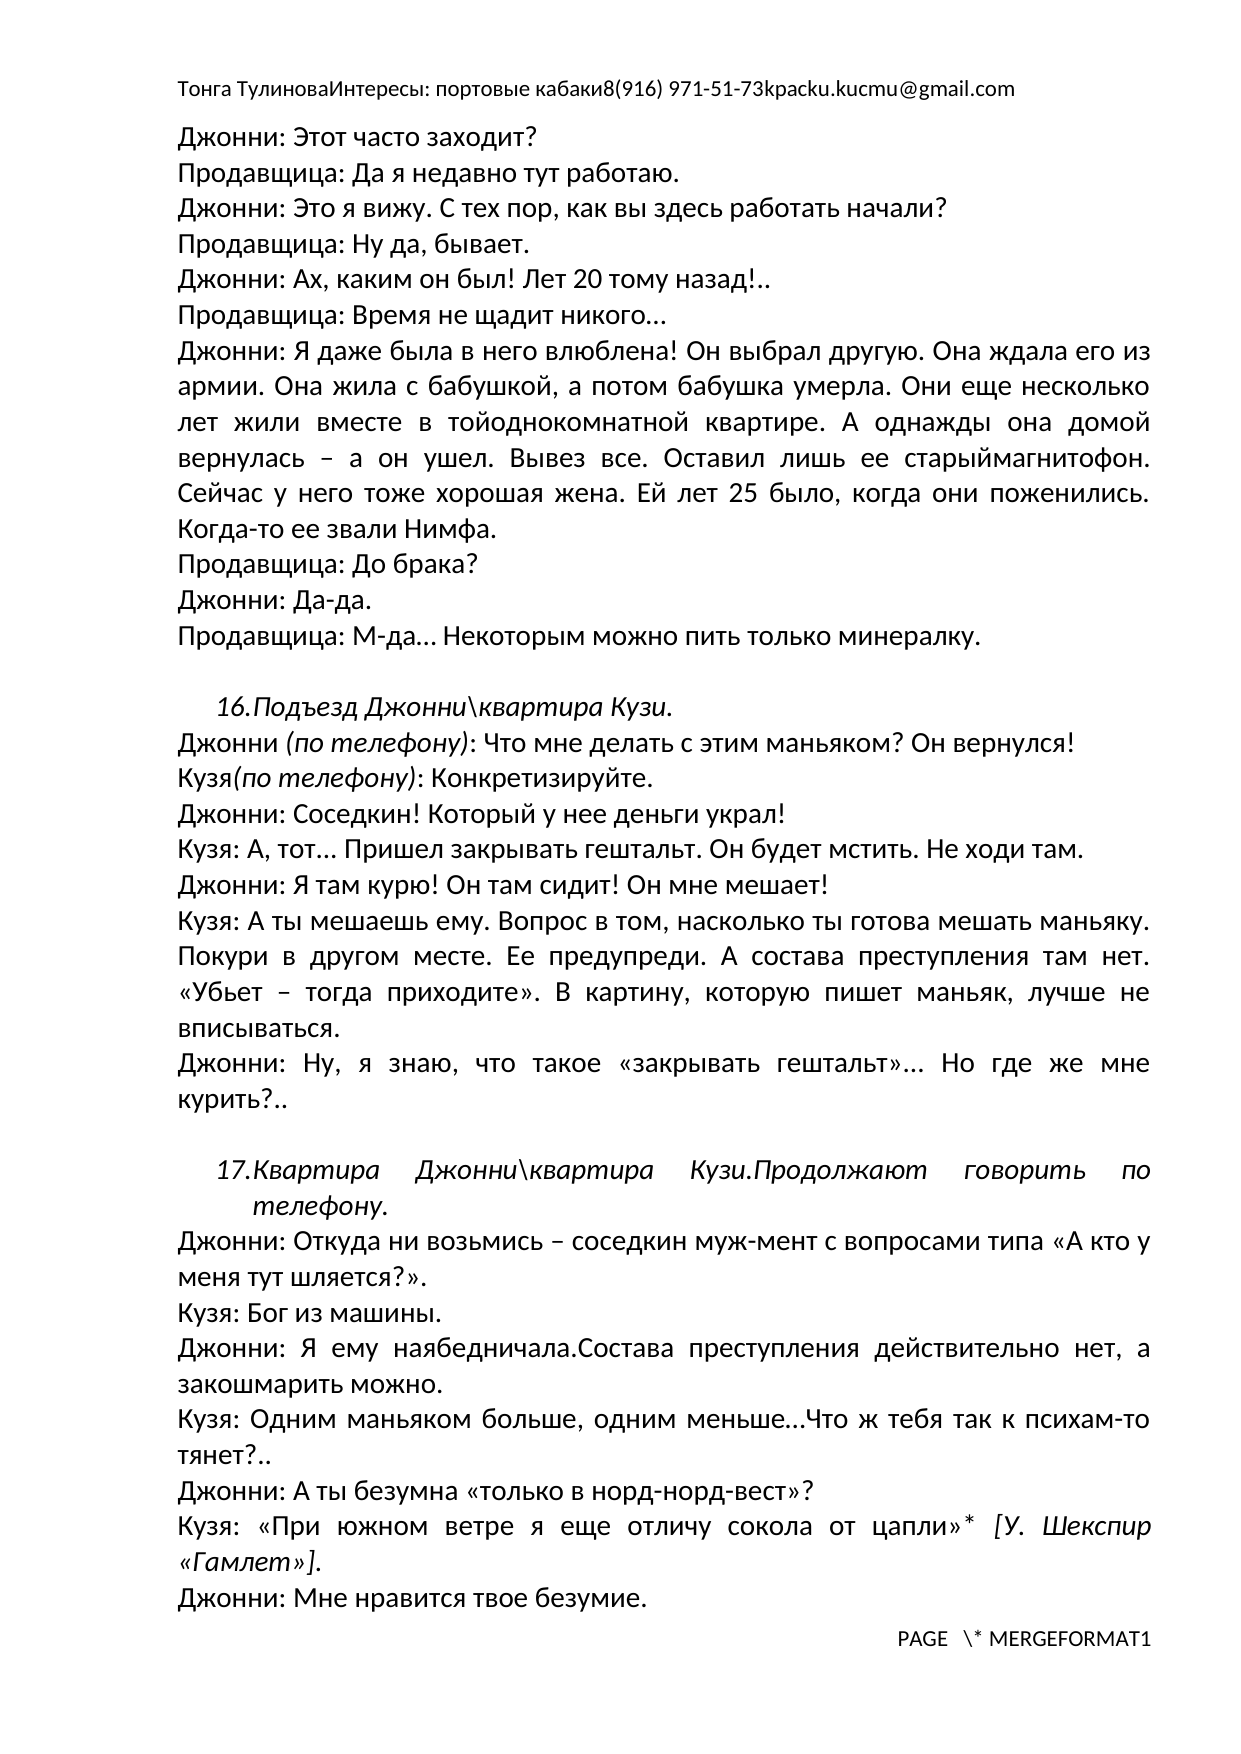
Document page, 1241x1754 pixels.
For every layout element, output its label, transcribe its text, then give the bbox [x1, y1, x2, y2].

text Джонни: Ах, каким он был! Лет 20 тому назад!.. [177, 261, 1152, 296]
text Продавщица: До брака? [177, 546, 1152, 581]
text Кузя: Одним маньяком больше, одним меньше…Что ж тебя так к психам-то тянет?.. [177, 1401, 1152, 1472]
list Подъезд Джонни\квартира Кузи. [215, 688, 1152, 724]
text Джонни: Ну, я знаю, что такое «закрывать гештальт»... Но где же мне курить?.. [177, 1044, 1152, 1116]
text Джонни (по телефону): Что мне делать с этим маньяком? Он вернулся! [177, 724, 1152, 759]
text Джонни: Это я вижу. С тех пор, как вы здесь работать начали? [177, 189, 1152, 225]
text Продавщица: Время не щадит никого… [177, 296, 1152, 332]
list Квартира Джонни\квартира Кузи.Продолжают говорить по телефону. [215, 1151, 1152, 1222]
text Джонни: Я даже была в него влюблена! Он выбрал другую. Она ждала его из армии. Она жила с бабушкой, а потом бабушка умерла. Они еще несколько лет жили вместе в тойоднокомнатной квартире. А однажды она домой вернулась – а он ушел. Вывез все. Оставил лишь ее старыймагнитофон. Сейчас у него тоже хорошая жена. Ей лет 25 было, когда они поженились. Когда-то ее звали Нимфа. [177, 332, 1152, 546]
text Кузя: «При южном ветре я еще отличу сокола от цапли»* [У. Шекспир «Гамлет»]. [177, 1507, 1152, 1579]
text Джонни: Я там курю! Он там сидит! Он мне мешает! [177, 866, 1152, 902]
text Джонни: Мне нравится твое безумие. [177, 1579, 1152, 1614]
text Кузя(по телефону): Конкретизируйте. [177, 759, 1152, 795]
text Джонни: Этот часто заходит? [177, 118, 1152, 154]
text Джонни: Откуда ни возьмись – соседкин муж-мент с вопросами типа «А кто у меня тут шляется?». [177, 1222, 1152, 1294]
text Джонни: Соседкин! Который у нее деньги украл! [177, 795, 1152, 831]
text Кузя: А ты мешаешь ему. Вопрос в том, насколько ты готова мешать маньяку. Покури в другом месте. Ее предупреди. А состава преступления там нет. «Убьет – тогда приходите». В картину, которую пишет маньяк, лучше не вписываться. [177, 902, 1152, 1044]
text Кузя: Бог из машины. [177, 1294, 1152, 1329]
text Джонни: А ты безумна «только в норд-норд-вест»? [177, 1472, 1152, 1507]
text Продавщица: М-да… Некоторым можно пить только минералку. [177, 617, 1152, 652]
text Джонни: Я ему наябедничала.Состава преступления действительно нет, а закошмарить можно. [177, 1329, 1152, 1401]
text Продавщица: Да я недавно тут работаю. [177, 154, 1152, 189]
text Продавщица: Ну да, бывает. [177, 225, 1152, 261]
text Кузя: А, тот... Пришел закрывать гештальт. Он будет мстить. Не ходи там. [177, 831, 1152, 866]
text Джонни: Да-да. [177, 581, 1152, 617]
